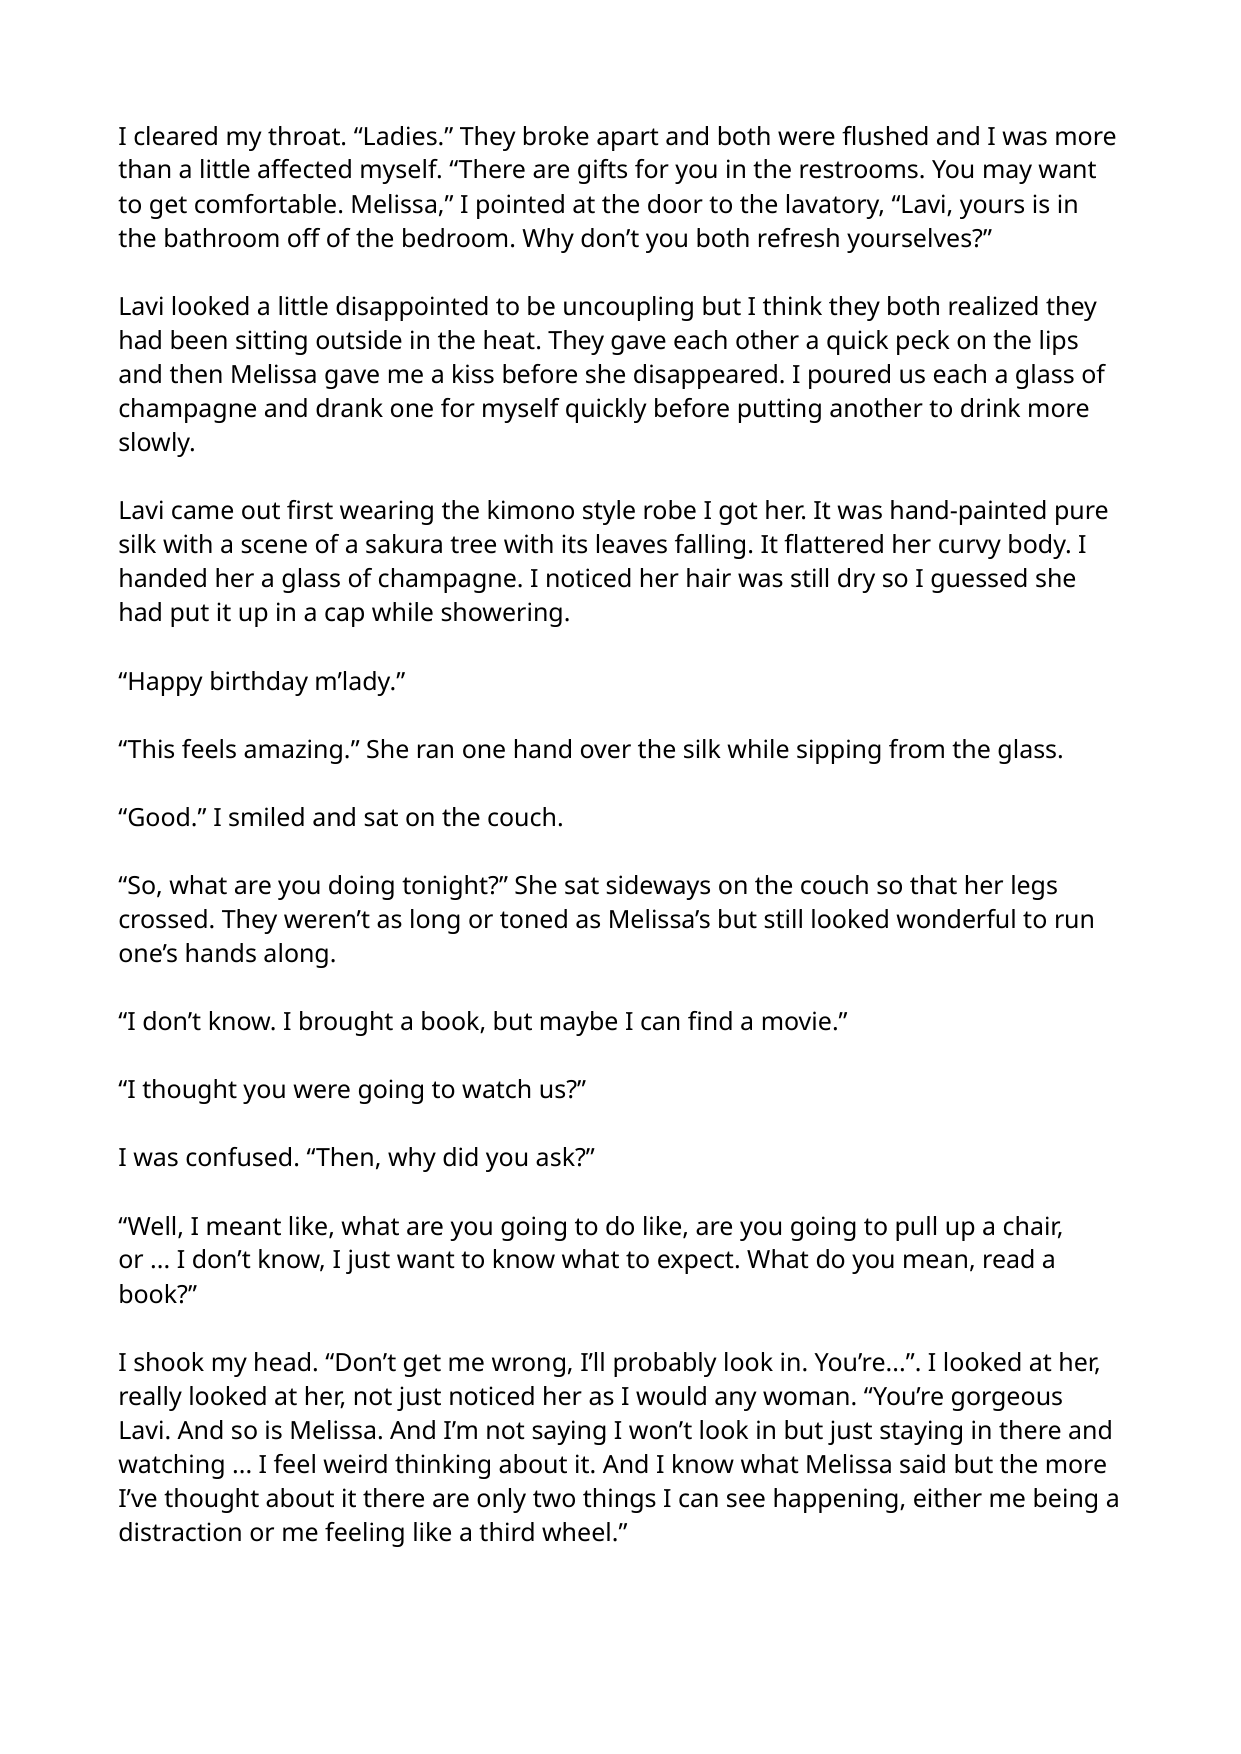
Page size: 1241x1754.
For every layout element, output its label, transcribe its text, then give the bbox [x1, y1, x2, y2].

text “So, what are you doing tonight?” She sat sideways on the couch so that her legs crossed. They weren’t as long or toned as Melissa’s but still looked wonderful to run one’s hands along. [118, 867, 1122, 970]
text “I don’t know. I brought a book, but maybe I can find a movie.” [118, 1004, 1122, 1038]
text “I thought you were going to watch us?” [118, 1072, 1122, 1106]
text I shook my head. “Don’t get me wrong, I’ll probably look in. You’re...”. I looked at her, really looked at her, not just noticed her as I would any woman. “You’re gorgeous Lavi. And so is Melissa. And I’m not saying I won’t look in but just staying in there and watching ... I feel weird thinking about it. And I know what Melissa said but the more I’ve thought about it there are only two things I can see happening, either me being a distraction or me feeling like a third wheel.” [118, 1344, 1122, 1549]
text “Good.” I smiled and sat on the couch. [118, 799, 1122, 833]
text “Happy birthday m’lady.” [118, 663, 1122, 697]
text Lavi looked a little disappointed to be uncoupling but I think they both realized they had been sitting outside in the heat. They gave each other a quick peck on the lips and then Melissa gave me a kiss before she disappeared. I poured us each a glass of champagne and drank one for myself quickly before putting another to drink more slowly. [118, 288, 1122, 459]
text “This feels amazing.” She ran one hand over the silk while sipping from the glass. [118, 731, 1122, 765]
text “Well, I meant like, what are you going to do like, are you going to pull up a chair, or ... I don’t know, I just want to know what to expect. What do you mean, read a book?” [118, 1208, 1122, 1310]
text I was confused. “Then, why did you ask?” [118, 1140, 1122, 1174]
text I cleared my throat. “Ladies.” They broke apart and both were flushed and I was more than a little affected myself. “There are gifts for you in the restrooms. You may want to get comfortable. Melissa,” I pointed at the door to the lavatory, “Lavi, yours is in the bathroom off of the bedroom. Why don’t you both refresh yourselves?” [118, 118, 1122, 254]
text Lavi came out first wearing the kimono style robe I got her. It was hand-painted pure silk with a scene of a sakura tree with its leaves falling. It flattered her curvy body. I handed her a glass of champagne. I noticed her hair was still dry so I guessed she had put it up in a cap while showering. [118, 493, 1122, 629]
